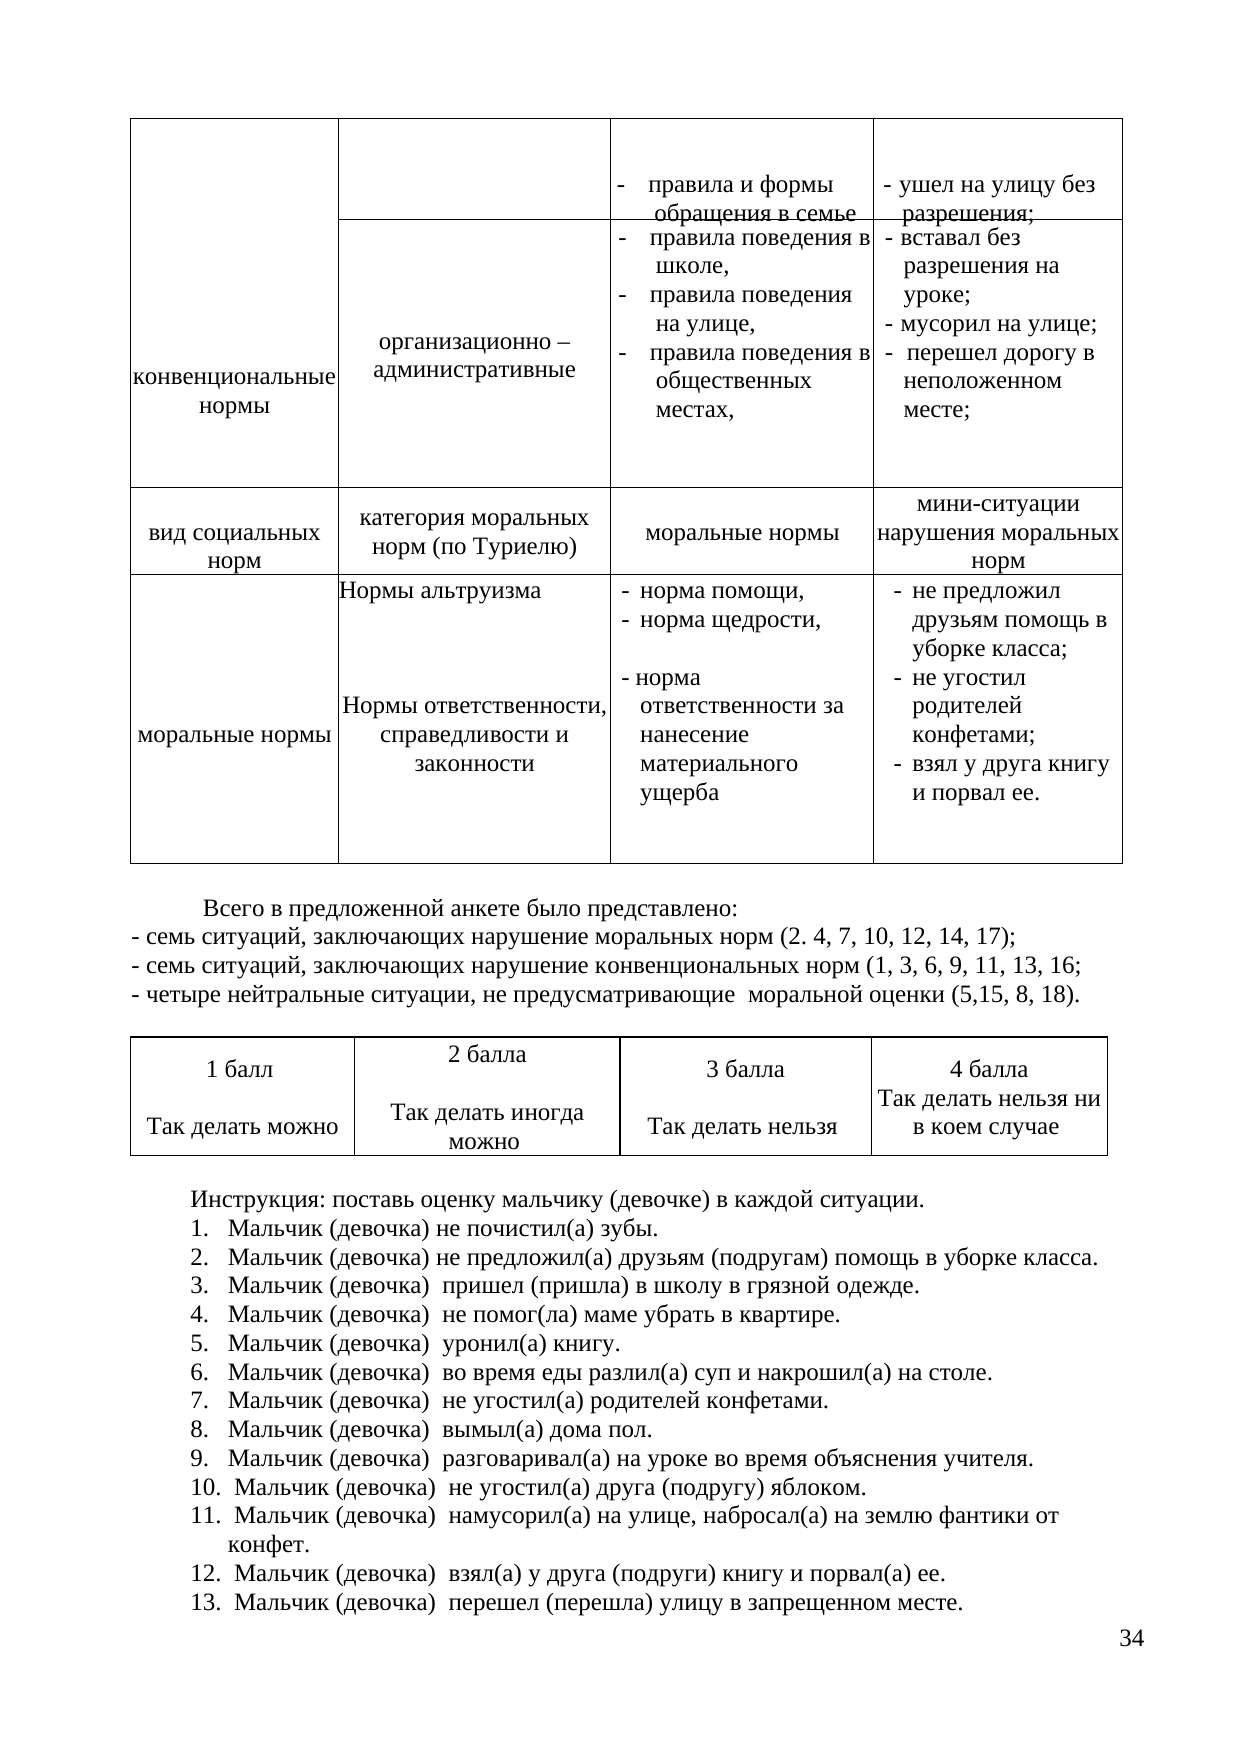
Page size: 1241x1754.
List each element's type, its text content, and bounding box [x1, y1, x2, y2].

list Мальчик (девочка) не угостил(а) родителей конфетами. [190, 1386, 1144, 1414]
table_header 3 балла Так делать нельзя [621, 1038, 871, 1154]
list Мальчик (девочка) вымыл(а) дома пол. [190, 1414, 1144, 1443]
text - семь ситуаций, заключающих нарушение конвенциональных норм (1, 3, 6, 9, 11, 13, 16; [131, 950, 1144, 979]
list Мальчик (девочка) разговаривал(а) на уроке во время объяснения учителя. [190, 1443, 1144, 1472]
table_header 4 балла Так делать нельзя ни в коем случае [872, 1038, 1107, 1154]
list Мальчик (девочка) намусорил(а) на улице, набросал(а) на землю фантики от конфет. [190, 1501, 1144, 1558]
table_cell моральные нормы [131, 575, 338, 863]
table_header 1 балл Так делать можно [131, 1038, 354, 1154]
table_cell категория моральных норм (по Туриелю) [339, 488, 610, 574]
list Мальчик (девочка) пришел (пришла) в школу в грязной одежде. [190, 1271, 1144, 1299]
table_cell правила поведения в школе, правила поведения на улице, правила поведения в общественных местах, [611, 220, 873, 487]
table_cell норма помощи, норма щедрости, норма ответственности за нанесение материального ущерба [611, 575, 873, 863]
table_cell моральные нормы [611, 488, 873, 574]
list Мальчик (девочка) не помог(ла) маме убрать в квартире. [190, 1299, 1144, 1328]
list Мальчик (девочка) не предложил(а) друзьям (подругам) помощь в уборке класса. [190, 1242, 1144, 1271]
table_header 2 балла Так делать иногда можно [355, 1038, 619, 1154]
text Инструкция: поставь оценку мальчику (девочке) в каждой ситуации. [131, 1184, 1144, 1213]
list Мальчик (девочка) во время еды разлил(а) суп и накрошил(а) на столе. [190, 1357, 1144, 1386]
table_cell мини-ситуации нарушения моральных норм [874, 488, 1122, 574]
table_cell вид социальных норм [131, 488, 338, 574]
text - четыре нейтральные ситуации, не предусматривающие моральной оценки (5,15, 8, 18). [131, 979, 1144, 1008]
text Всего в предложенной анкете было представлено: [131, 893, 1144, 921]
table_cell не предложил друзьям помощь в уборке класса; не угостил родителей конфетами; взял у друга книгу и порвал ее. [874, 575, 1122, 863]
table_cell организационно – административные [339, 220, 610, 487]
list Мальчик (девочка) уронил(а) книгу. [190, 1328, 1144, 1357]
list Мальчик (девочка) не угостил(а) друга (подругу) яблоком. [190, 1472, 1144, 1501]
text - семь ситуаций, заключающих нарушение моральных норм (2. 4, 7, 10, 12, 14, 17); [131, 921, 1144, 950]
table_cell Нормы альтруизма Нормы ответственности, справедливости и законности [339, 575, 610, 863]
list Мальчик (девочка) не почистил(а) зубы. [190, 1213, 1144, 1242]
table_cell вставал без разрешения на уроке; мусорил на улице; перешел дорогу в неположенном месте; [874, 220, 1122, 487]
list Мальчик (девочка) перешел (перешла) улицу в запрещенном месте. [190, 1587, 1144, 1616]
list Мальчик (девочка) взял(а) у друга (подруги) книгу и порвал(а) ее. [190, 1558, 1144, 1587]
